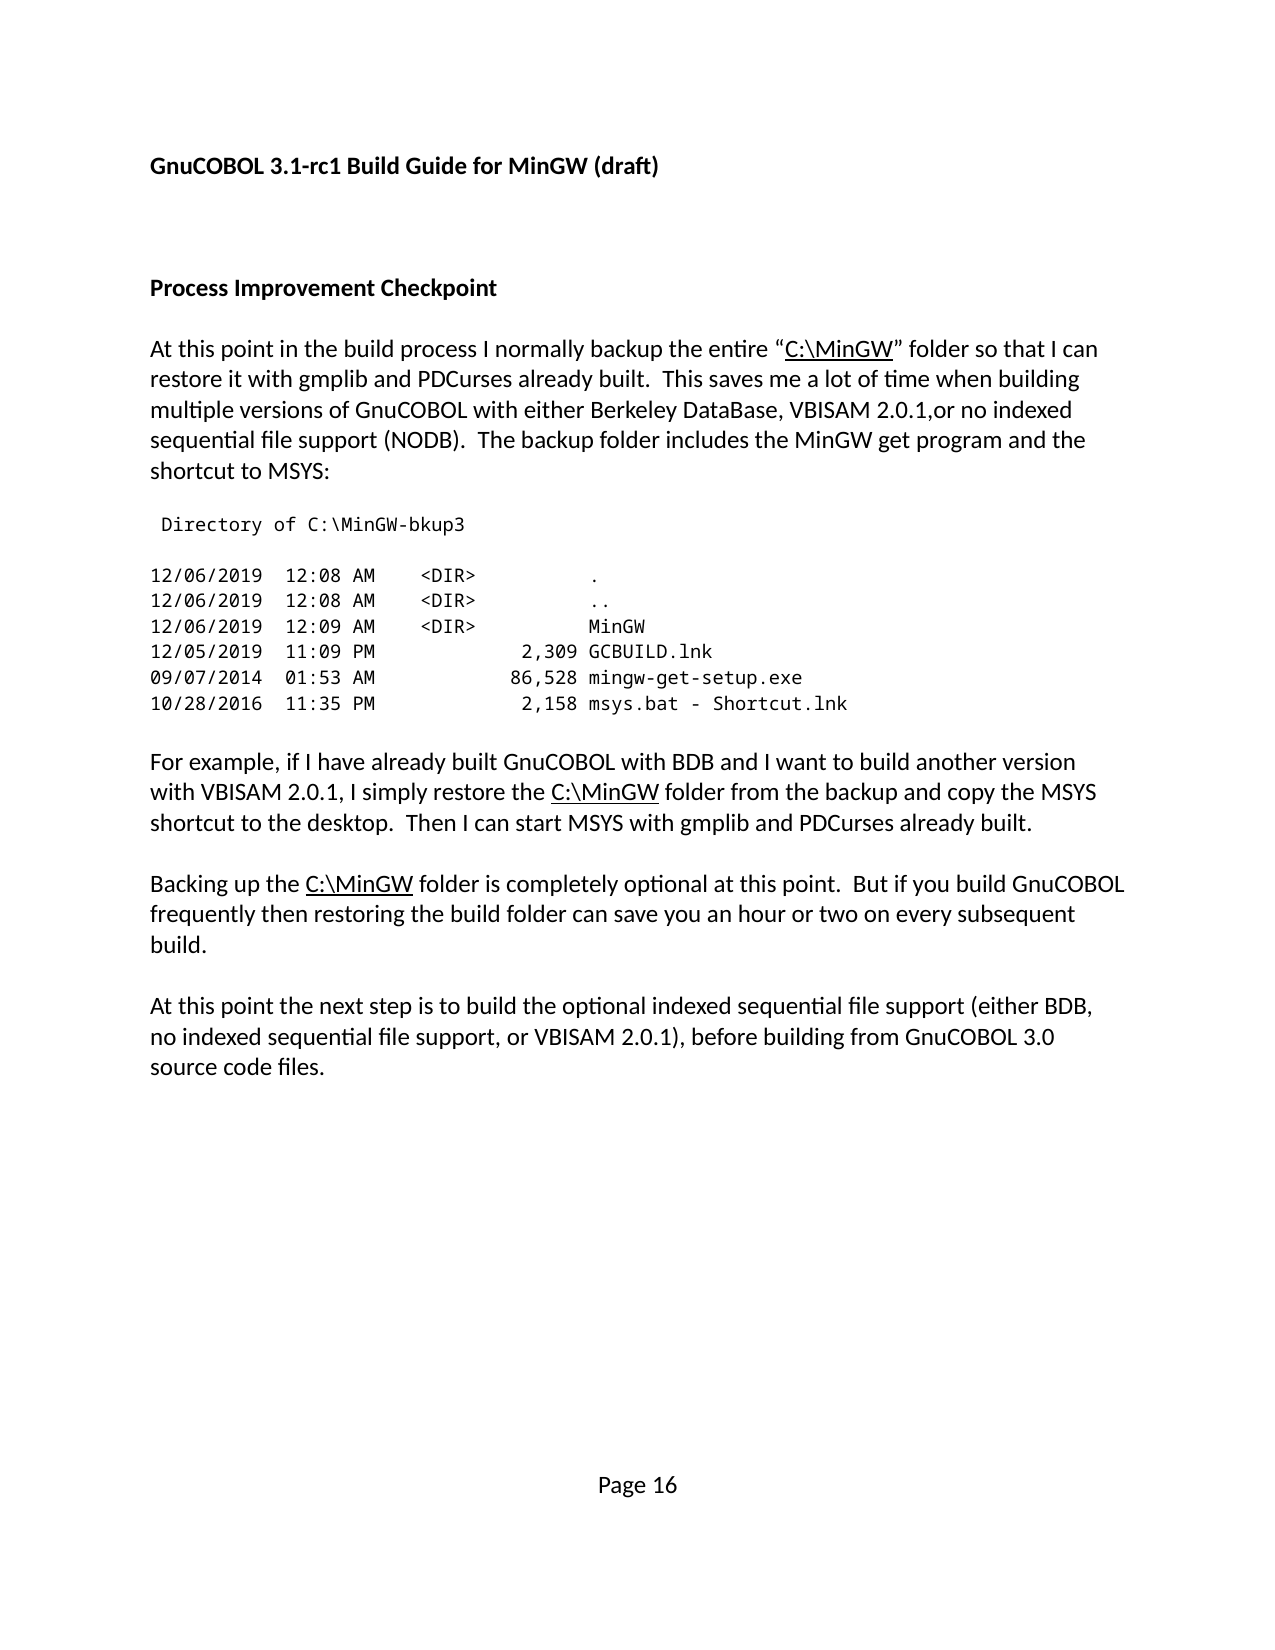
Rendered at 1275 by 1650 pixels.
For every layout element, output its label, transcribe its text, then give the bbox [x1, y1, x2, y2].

text 10/28/2016 11:35 PM 2,158 msys.bat - Shortcut.lnk [150, 690, 1125, 715]
text 09/07/2014 01:53 AM 86,528 mingw-get-setup.exe [150, 664, 1125, 690]
text Directory of C:\MinGW-bkup3 [150, 511, 1125, 537]
text 12/06/2019 12:08 AM <DIR> . [150, 562, 1125, 588]
text 12/05/2019 11:09 PM 2,309 GCBUILD.lnk [150, 639, 1125, 664]
text 12/06/2019 12:09 AM <DIR> MinGW [150, 613, 1125, 639]
text Process Improvement Checkpoint [150, 272, 1125, 303]
text For example, if I have already built GnuCOBOL with BDB and I want to build another version with VBISAM 2.0.1, I simply restore the C:\MinGW folder from the backup and copy the MSYS shortcut to the desktop. Then I can start MSYS with gmplib and PDCurses already built. [150, 746, 1125, 837]
text At this point the next step is to build the optional indexed sequential file support (either BDB, no indexed sequential file support, or VBISAM 2.0.1), before building from GnuCOBOL 3.0 source code files. [150, 990, 1125, 1082]
text Backing up the C:\MinGW folder is completely optional at this point. But if you build GnuCOBOL frequently then restoring the build folder can save you an hour or two on every subsequent build. [150, 868, 1125, 959]
text 12/06/2019 12:08 AM <DIR> .. [150, 588, 1125, 613]
text At this point in the build process I normally backup the entire “C:\MinGW” folder so that I can restore it with gmplib and PDCurses already built. This saves me a lot of time when building multiple versions of GnuCOBOL with either Berkeley DataBase, VBISAM 2.0.1,or no indexed sequential file support (NODB). The backup folder includes the MinGW get program and the shortcut to MSYS: [150, 333, 1125, 486]
